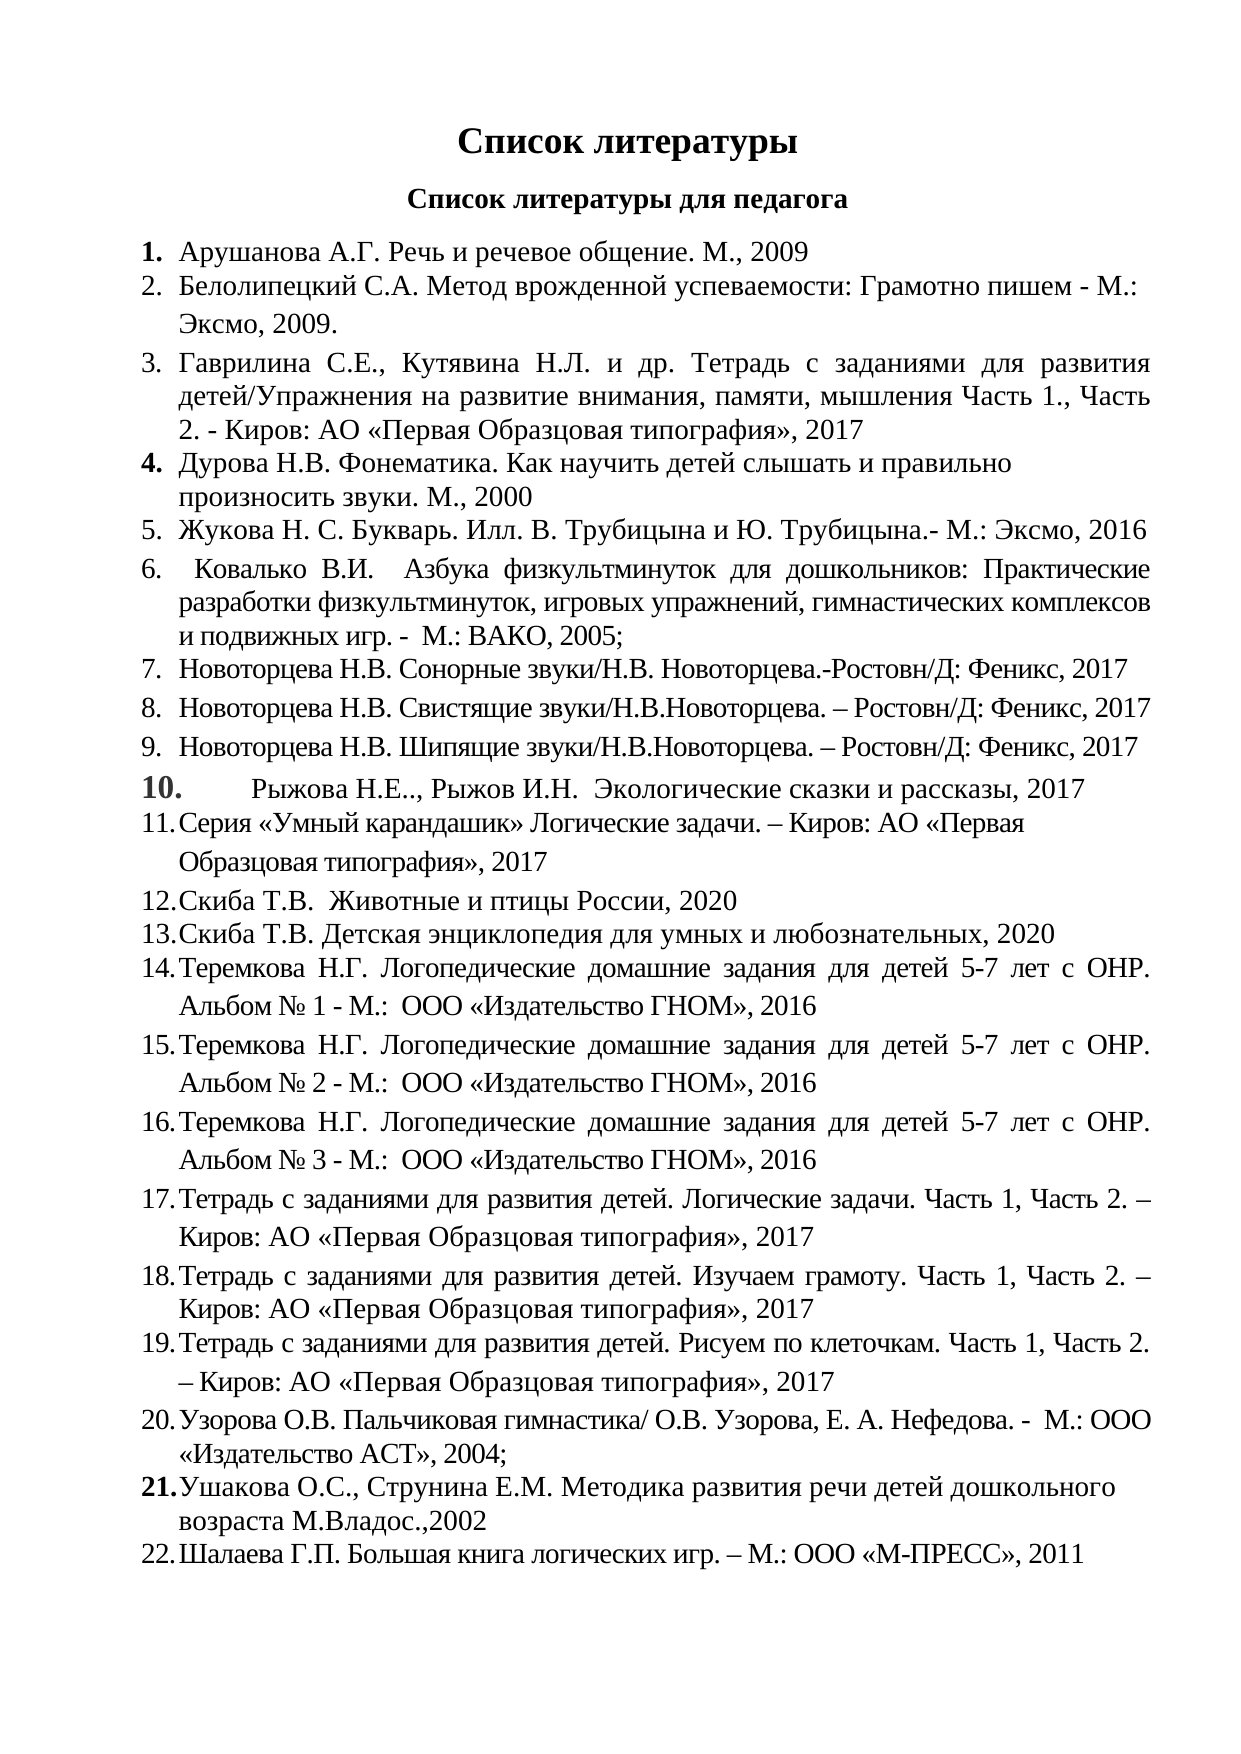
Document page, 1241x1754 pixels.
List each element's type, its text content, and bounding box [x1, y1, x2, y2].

list Тетрадь с заданиями для развития детей. Логические задачи. Часть 1, Часть 2. – Киров: АО «Первая Образцовая типография», 2017 [141, 1181, 1152, 1253]
list Новоторцева Н.В. Сонорные звуки/Н.В. Новоторцева.-Ростовн/Д: Феникс, 2017 [141, 652, 1152, 685]
text Список литературы [103, 118, 1152, 161]
list Ковалько В.И. Азбука физкультминуток для дошкольников: Практические разработки физкультминуток, игровых упражнений, гимнастических комплексов и подвижных игр. - М.: ВАКО, 2005; [141, 551, 1152, 652]
list Скиба Т.В. Детская энциклопедия для умных и любознательных, 2020 [141, 916, 1152, 950]
list Шалаева Г.П. Большая книга логических игр. – М.: ООО «М-ПРЕСС», 2011 [141, 1536, 1152, 1570]
list Новоторцева Н.В. Свистящие звуки/Н.В.Новоторцева. – Ростовн/Д: Феникс, 2017 [141, 690, 1152, 724]
list Теремкова Н.Г. Логопедические домашние задания для детей 5-7 лет с ОНР. Альбом № 1 - М.: ООО «Издательство ГНОМ», 2016 [141, 950, 1152, 1022]
list Жукова Н. С. Букварь. Илл. В. Трубицына и Ю. Трубицына.- М.: Эксмо, 2016 [141, 512, 1152, 546]
list Теремкова Н.Г. Логопедические домашние задания для детей 5-7 лет с ОНР. Альбом № 2 - М.: ООО «Издательство ГНОМ», 2016 [141, 1027, 1152, 1099]
list Ушакова О.С., Струнина Е.М. Методика развития речи детей дошкольного возраста М.Владос.,2002 [141, 1469, 1152, 1536]
text Список литературы для педагога [103, 181, 1152, 215]
list Дурова Н.В. Фонематика. Как научить детей слышать и правильно произносить звуки. М., 2000 [141, 445, 1152, 512]
list Арушанова А.Г. Речь и речевое общение. М., 2009 [141, 234, 1152, 268]
list Новоторцева Н.В. Шипящие звуки/Н.В.Новоторцева. – Ростовн/Д: Феникс, 2017 [141, 729, 1152, 762]
list Серия «Умный карандашик» Логические задачи. – Киров: АО «Первая Образцовая типография», 2017 [141, 806, 1152, 878]
list Узорова О.В. Пальчиковая гимнастика/ О.В. Узорова, Е. А. Нефедова. - М.: ООО «Издательство АСТ», 2004; [141, 1402, 1152, 1469]
list Гаврилина С.Е., Кутявина Н.Л. и др. Тетрадь с заданиями для развития детей/Упражнения на развитие внимания, памяти, мышления Часть 1., Часть 2. - Киров: АО «Первая Образцовая типография», 2017 [141, 345, 1152, 445]
list Теремкова Н.Г. Логопедические домашние задания для детей 5-7 лет с ОНР. Альбом № 3 - М.: ООО «Издательство ГНОМ», 2016 [141, 1104, 1152, 1176]
list Рыжова Н.Е.., Рыжов И.Н. Экологические сказки и рассказы, 2017 [141, 767, 1152, 806]
list Тетрадь с заданиями для развития детей. Изучаем грамоту. Часть 1, Часть 2. – Киров: АО «Первая Образцовая типография», 2017 [141, 1258, 1152, 1325]
list Скиба Т.В. Животные и птицы России, 2020 [141, 883, 1152, 916]
list Тетрадь с заданиями для развития детей. Рисуем по клеточкам. Часть 1, Часть 2. – Киров: АО «Первая Образцовая типография», 2017 [141, 1325, 1152, 1397]
list Белолипецкий С.А. Метод врожденной успеваемости: Грамотно пишем - М.: Эксмо, 2009. [141, 268, 1152, 340]
